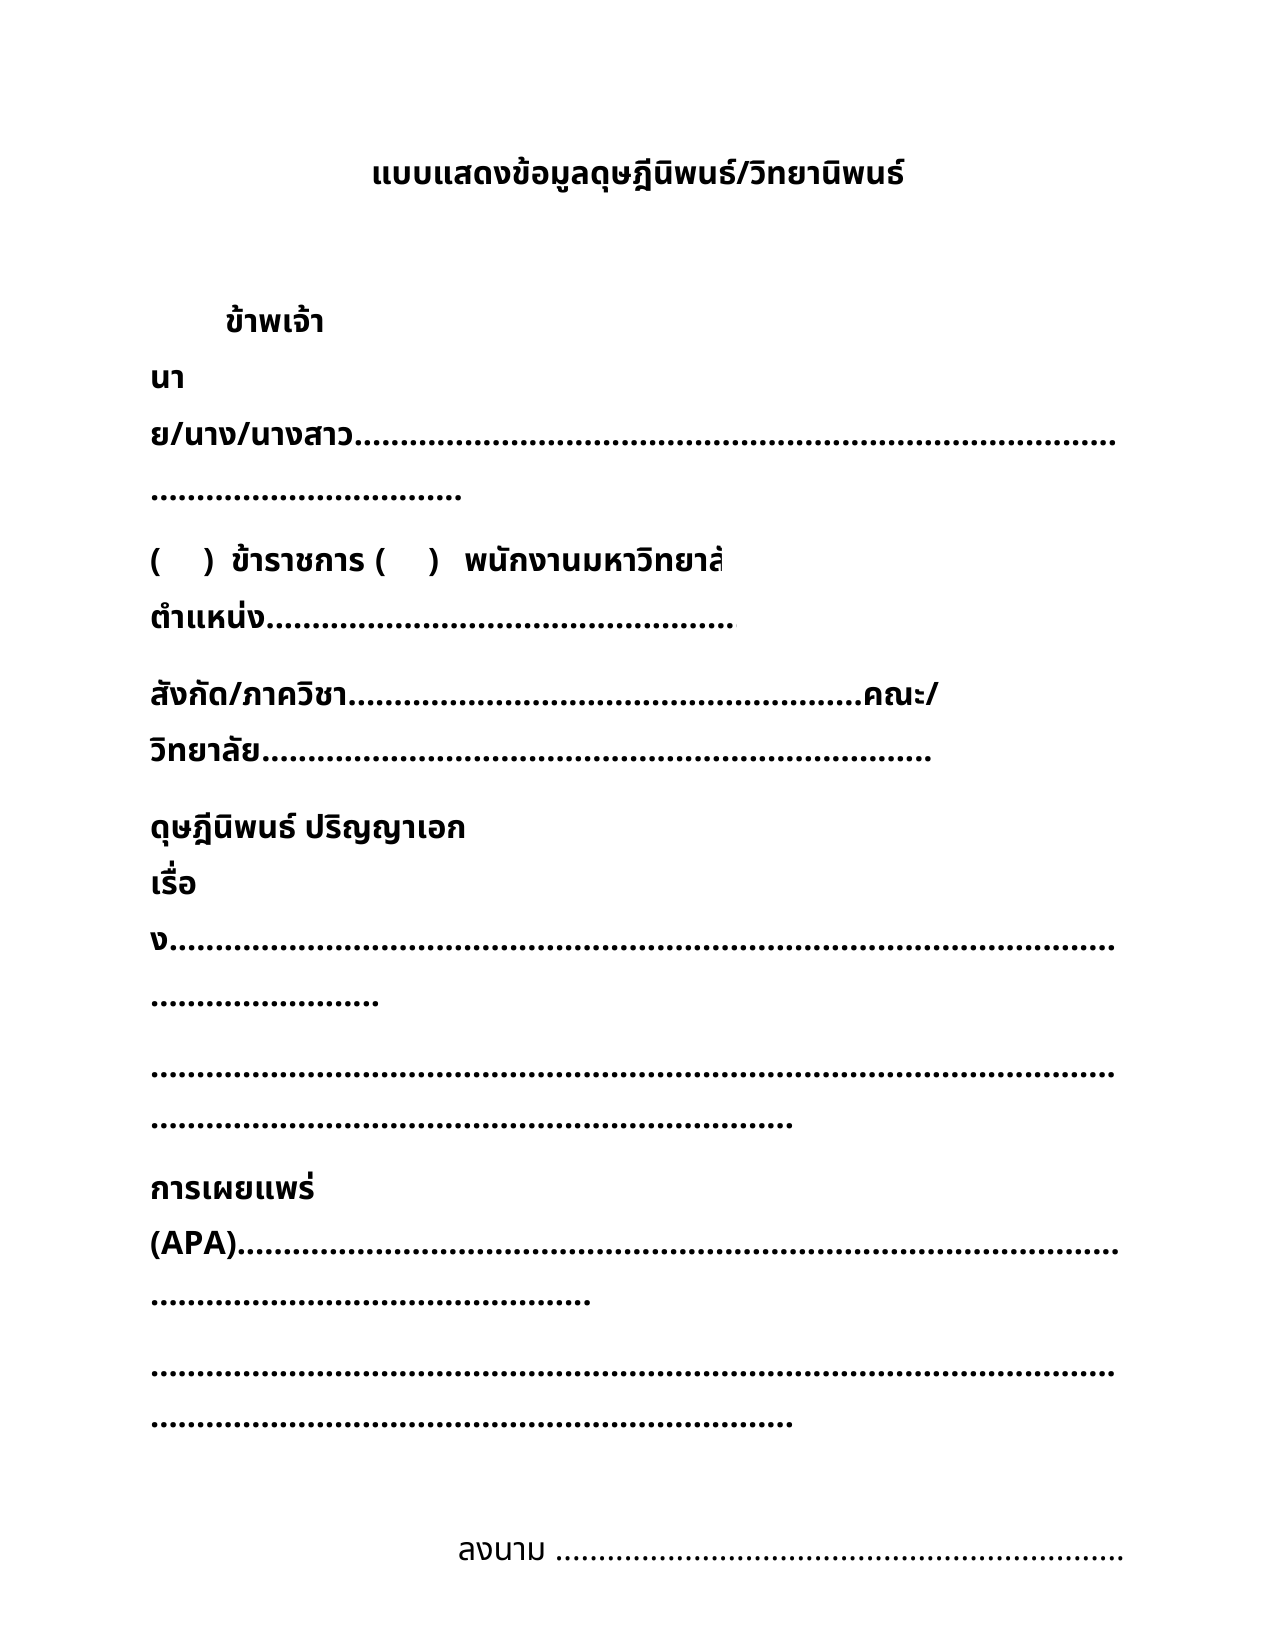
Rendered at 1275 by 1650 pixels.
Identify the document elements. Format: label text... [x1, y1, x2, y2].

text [150, 1342, 1125, 1437]
text ดุษฎีนิพนธ์ ปริญญาเอก เรื่อง................................................................................................................................ [150, 804, 1125, 1016]
text ( ) ข้าราชการ ( ) พนักงานมหาวิทยาลัย ตำแหน่ง.................................................................... [150, 537, 1125, 643]
text การเผยแพร่ (APA)................................................................................................................................................ [150, 1165, 1125, 1315]
text ข้าพเจ้า นาย/นาง/นางสาว..................................................................................................................... [150, 298, 1125, 510]
text สังกัด/ภาควิชา........................................................คณะ/วิทยาลัย......................................................................... [150, 671, 1125, 776]
text แบบแสดงข้อมูลดุษฎีนิพนธ์/วิทยานิพนธ์ [150, 150, 1125, 199]
